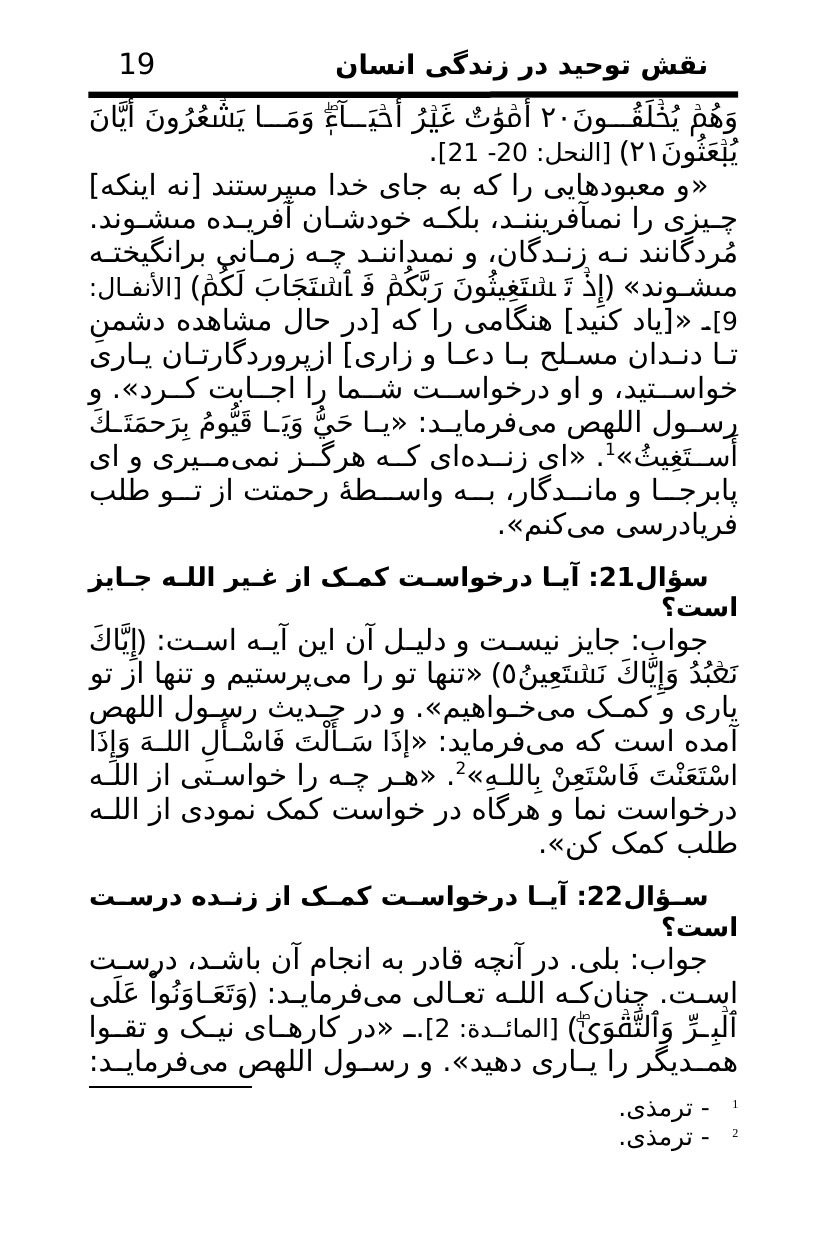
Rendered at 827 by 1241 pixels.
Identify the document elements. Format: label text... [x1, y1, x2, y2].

text جواب: جایز نیست و دلیل آن این آیه است: ﴿إِيَّاكَ نَعۡبُدُ وَإِيَّاكَ نَسۡتَعِينُ٥﴾ «تنها تو را می‌پرستیم و تنها از تو یاری و کمک می‌خواهیم». و در حدیث رسول اللهص آمده است که می‌فرماید: «إذَا سَأَلْتَ فَاسْأَلِ اللهَ وَإِذَا اسْتَعَنْتَ فَاسْتَعِنْ بِاللهِ». «هر چه را خواستی از الله درخواست نما و هرگاه در خواست کمک نمودی از الله طلب کمک کن». [89, 623, 738, 861]
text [89, 100, 738, 168]
text سؤال22: آیا درخواست کمک از زنده درست است؟ [89, 881, 738, 942]
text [89, 942, 738, 1078]
text سؤال21: آیا درخواست کمک از غیر الله جایز است؟ [89, 562, 738, 623]
text «و معبودهایى را که به جاى خدا مى‏پرستند [نه اینکه‏] چیزى را نمى‏آفرینند، بلکه خودشان آفریده مى‏شوند. مُردگانند نه زندگان، و نمى‏دانند چه زمانى برانگیخته مى‏شوند» ﴿إِذۡ تَسۡتَغِيثُونَ رَبَّكُمۡ فَٱسۡتَجَابَ لَكُمۡ﴾ [الأنفال: 9]. «[یاد کنید] هنگامى را که [در حال مشاهده دشمنِ تا دندان مسلح با دعا و زارى‏] ازپروردگارتان یارى خواستید، و او درخواست شما را اجابت کرد». و رسول اللهص می‌فرماید: «يا حَيُّ وَيَا قَيُّومُ بِرَحمَتَكَ أَستَغِيثُ». «ای زنده‌ای که هرگز نمی‌میری و ای پابرجا و ماندگار، به واسطۀ رحمتت از تو طلب فریادرسی می‌کنم». [89, 168, 738, 541]
